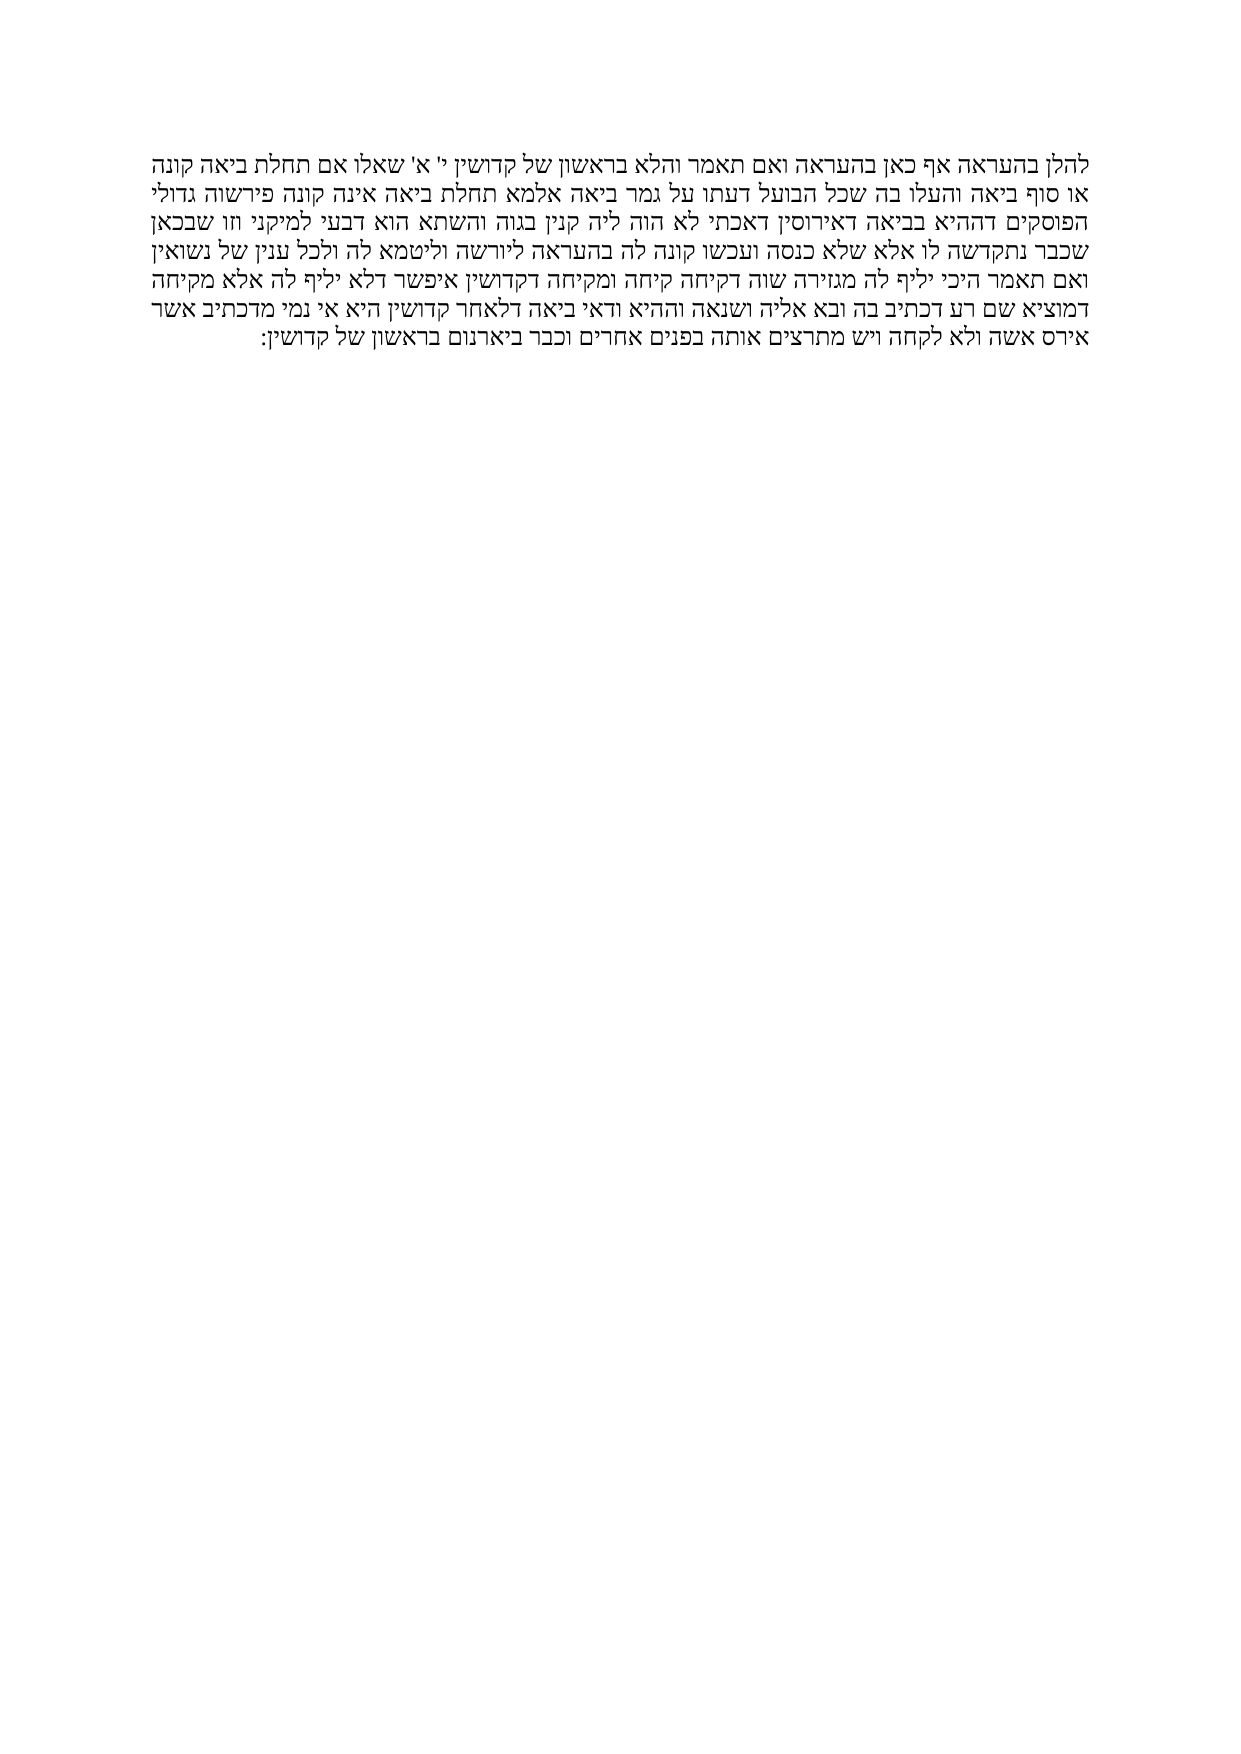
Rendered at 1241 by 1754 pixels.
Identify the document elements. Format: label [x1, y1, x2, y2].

text [150, 150, 1090, 351]
